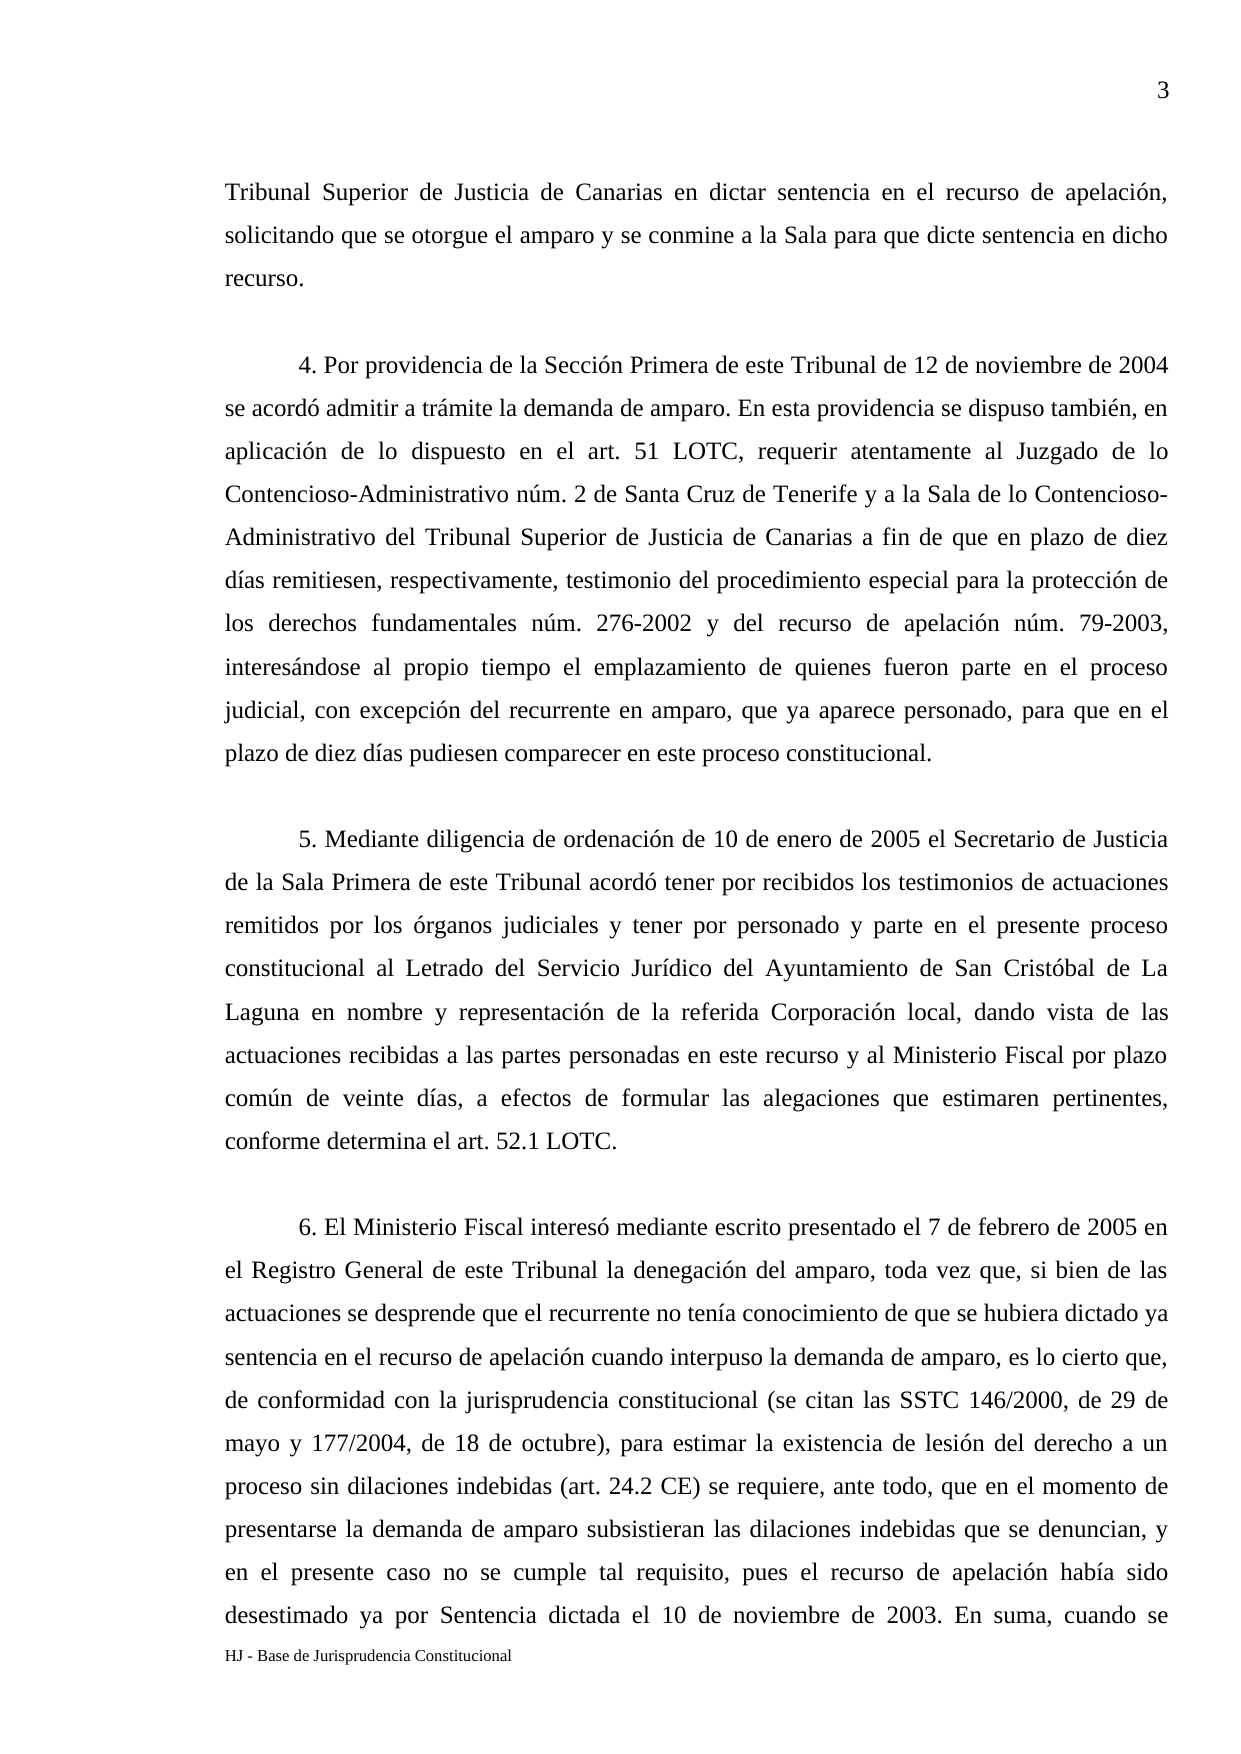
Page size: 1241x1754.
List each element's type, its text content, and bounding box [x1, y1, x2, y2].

text 5. Mediante diligencia de ordenación de 10 de enero de 2005 el Secretario de Justicia de la Sala Primera de este Tribunal acordó tener por recibidos los testimonios de actuaciones remitidos por los órganos judiciales y tener por personado y parte en el presente proceso constitucional al Letrado del Servicio Jurídico del Ayuntamiento de San Cristóbal de La Laguna en nombre y representación de la referida Corporación local, dando vista de las actuaciones recibidas a las partes personadas en este recurso y al Ministerio Fiscal por plazo común de veinte días, a efectos de formular las alegaciones que estimaren pertinentes, conforme determina el art. 52.1 LOTC. [224, 824, 1169, 1155]
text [224, 177, 1169, 292]
text 4. Por providencia de la Sección Primera de este Tribunal de 12 de noviembre de 2004 se acordó admitir a trámite la demanda de amparo. En esta providencia se dispuso también, en aplicación de lo dispuesto en el art. 51 LOTC, requerir atentamente al Juzgado de lo Contencioso-Administrativo núm. 2 de Santa Cruz de Tenerife y a la Sala de lo Contencioso-Administrativo del Tribunal Superior de Justicia de Canarias a fin de que en plazo de diez días remitiesen, respectivamente, testimonio del procedimiento especial para la protección de los derechos fundamentales núm. 276-2002 y del recurso de apelación núm. 79-2003, interesándose al propio tiempo el emplazamiento de quienes fueron parte en el proceso judicial, con excepción del recurrente en amparo, que ya aparece personado, para que en el plazo de diez días pudiesen comparecer en este proceso constitucional. [224, 350, 1169, 767]
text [224, 1212, 1169, 1629]
